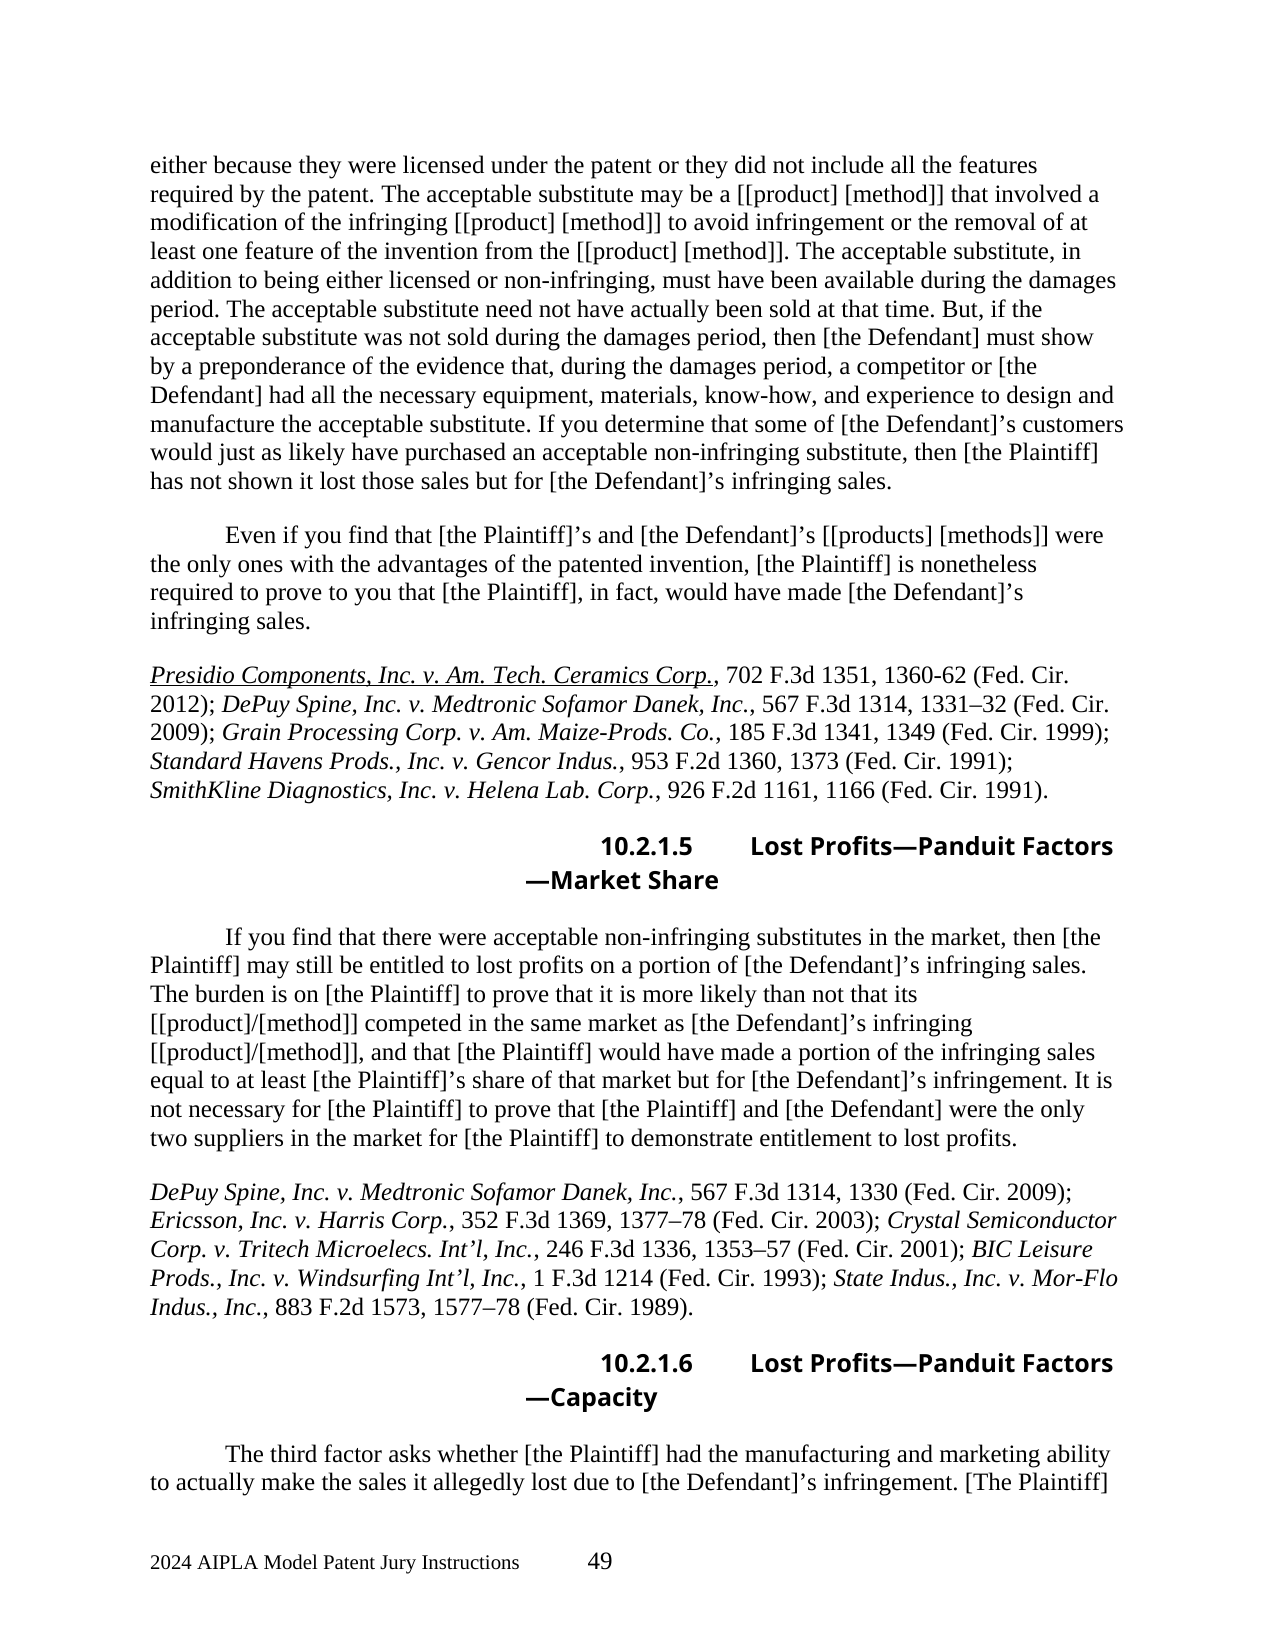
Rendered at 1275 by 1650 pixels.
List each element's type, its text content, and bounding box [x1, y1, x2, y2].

text Even if you find that [the Plaintiff]’s and [the Defendant]’s [[products] [methods]] were the only ones with the advantages of the patented invention, [the Plaintiff] is nonetheless required to prove to you that [the Plaintiff], in fact, would have made [the Defendant]’s infringing sales. [150, 520, 1125, 635]
subtitle 10.2.1.5 Lost Profits—Panduit Factors—Market Share [525, 829, 1125, 897]
text If you find that there were acceptable non-infringing substitutes in the market, then [the Plaintiff] may still be entitled to lost profits on a portion of [the Defendant]’s infringing sales. The burden is on [the Plaintiff] to prove that it is more likely than not that its [[product]/[method]] competed in the same market as [the Defendant]’s infringing [[product]/[method]], and that [the Plaintiff] would have made a portion of the infringing sales equal to at least [the Plaintiff]’s share of that market but for [the Defendant]’s infringement. It is not necessary for [the Plaintiff] to prove that [the Plaintiff] and [the Defendant] were the only two suppliers in the market for [the Plaintiff] to demonstrate entitlement to lost profits. [150, 922, 1125, 1152]
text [150, 150, 1125, 495]
text DePuy Spine, Inc. v. Medtronic Sofamor Danek, Inc., 567 F.3d 1314, 1330 (Fed. Cir. 2009); Ericsson, Inc. v. Harris Corp., 352 F.3d 1369, 1377–78 (Fed. Cir. 2003); Crystal Semiconductor Corp. v. Tritech Microelecs. Int’l, Inc., 246 F.3d 1336, 1353–57 (Fed. Cir. 2001); BIC Leisure Prods., Inc. v. Windsurfing Int’l, Inc., 1 F.3d 1214 (Fed. Cir. 1993); State Indus., Inc. v. Mor-Flo Indus., Inc., 883 F.2d 1573, 1577–78 (Fed. Cir. 1989). [150, 1177, 1125, 1321]
subtitle 10.2.1.6 Lost Profits—Panduit Factors—Capacity [525, 1346, 1125, 1414]
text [150, 1439, 1125, 1496]
text Presidio Components, Inc. v. Am. Tech. Ceramics Corp., 702 F.3d 1351, 1360-62 (Fed. Cir. 2012); DePuy Spine, Inc. v. Medtronic Sofamor Danek, Inc., 567 F.3d 1314, 1331–32 (Fed. Cir. 2009); Grain Processing Corp. v. Am. Maize-Prods. Co., 185 F.3d 1341, 1349 (Fed. Cir. 1999); Standard Havens Prods., Inc. v. Gencor Indus., 953 F.2d 1360, 1373 (Fed. Cir. 1991); SmithKline Diagnostics, Inc. v. Helena Lab. Corp., 926 F.2d 1161, 1166 (Fed. Cir. 1991). [150, 660, 1125, 804]
